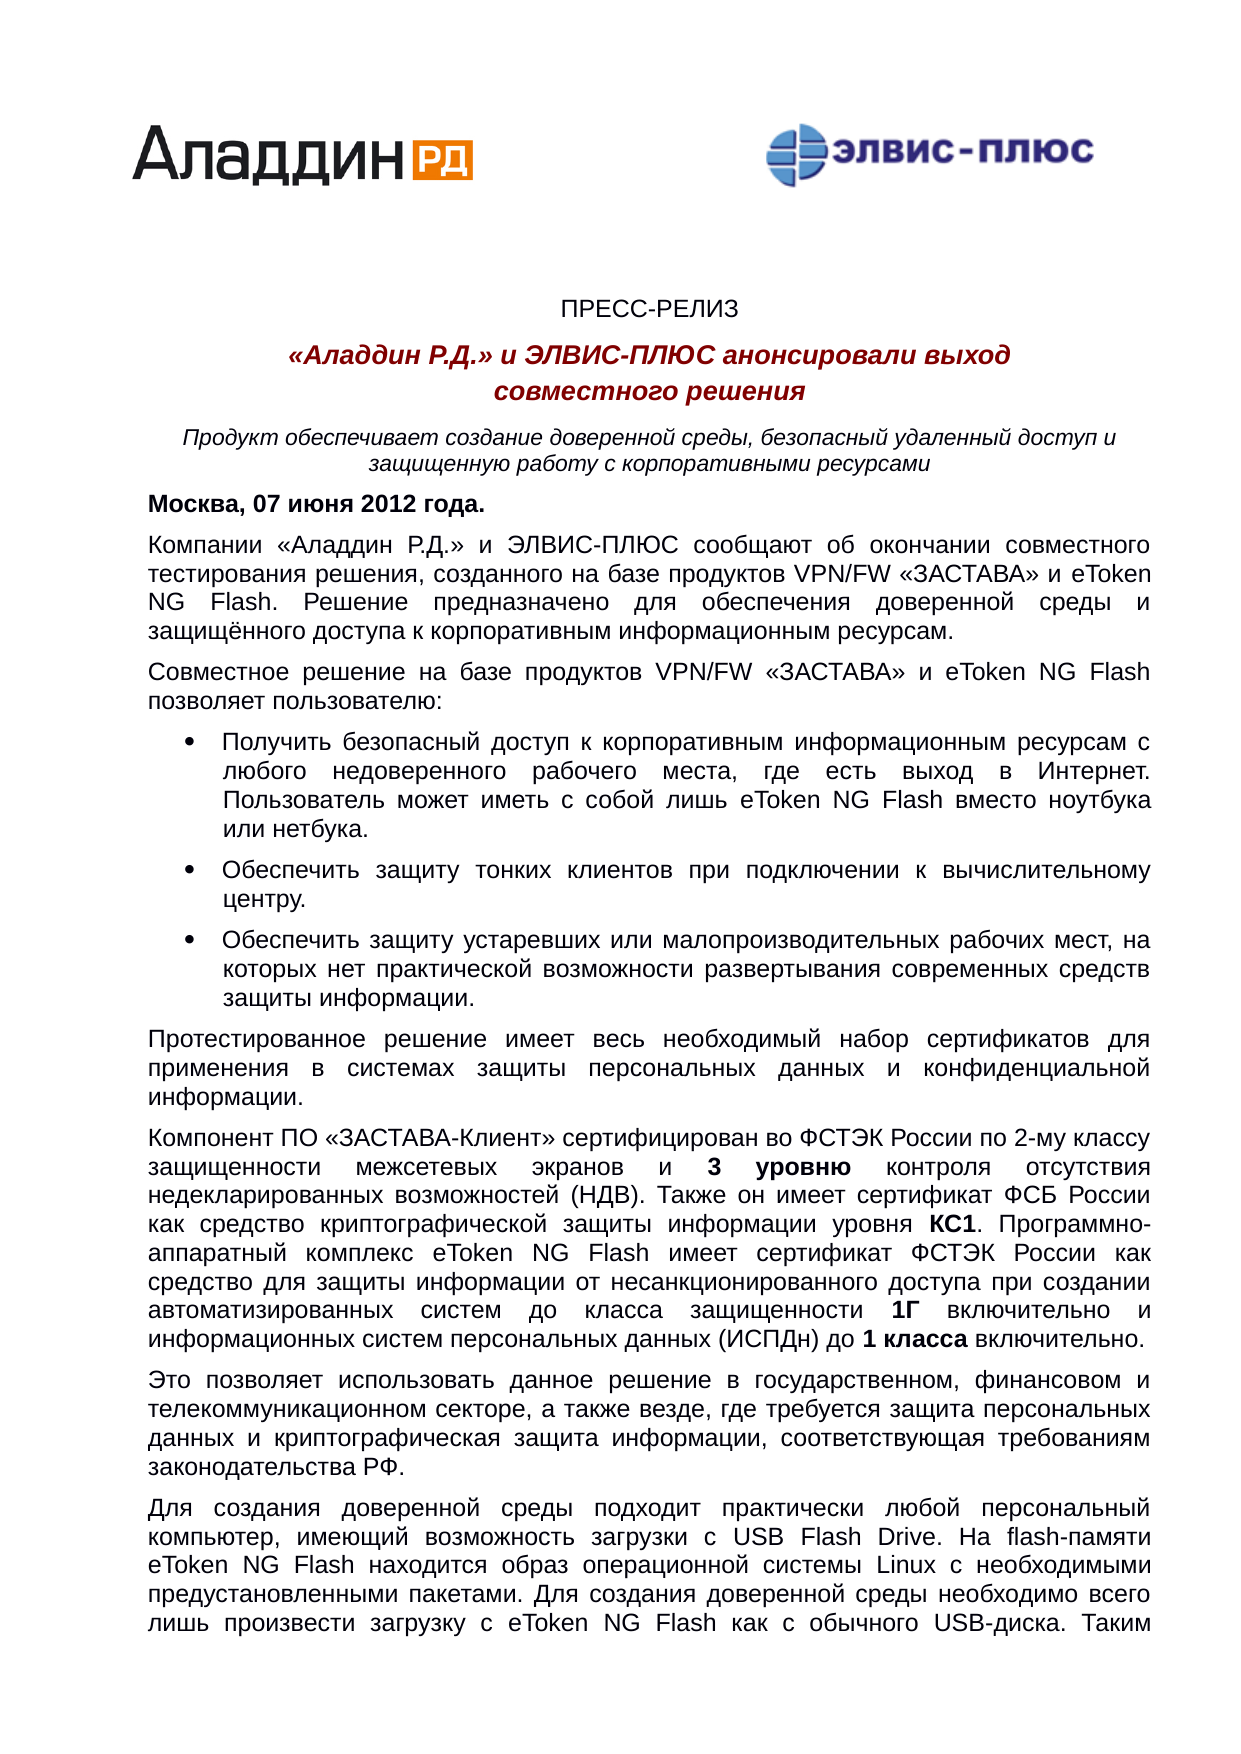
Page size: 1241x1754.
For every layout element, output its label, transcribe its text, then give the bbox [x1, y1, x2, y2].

text Совместное решение на базе продуктов VPN/FW «ЗАСТАВА» и eToken NG Flash позволяет пользователю: [148, 657, 1152, 715]
text Это позволяет использовать данное решение в государственном, финансовом и телекоммуникационном секторе, а также везде, где требуется защита персональных данных и криптографическая защита информации, соответствующая требованиям законодательства РФ. [148, 1365, 1152, 1480]
text Москва, 07 июня 2012 года. [148, 489, 1152, 517]
text Продукт обеспечивает создание доверенной среды, безопасный удаленный доступ и защищенную работу с корпоративными ресурсами [148, 423, 1152, 476]
picture [762, 118, 1100, 192]
list Обеспечить защиту устаревших или малопроизводительных рабочих мест, на которых нет практической возможности развертывания современных средств защиты информации. [185, 925, 1152, 1011]
picture [125, 118, 483, 190]
table_header [613, 118, 1100, 202]
text Протестированное решение имеет весь необходимый набор сертификатов для применения в системах защиты персональных данных и конфиденциальной информации. [148, 1024, 1152, 1110]
text «Аладдин Р.Д.» и ЭЛВИС-ПЛЮС анонсировали выход совместного решения [148, 339, 1152, 406]
list Получить безопасный доступ к корпоративным информационным ресурсам с любого недоверенного рабочего места, где есть выход в Интернет. Пользователь может иметь с собой лишь eToken NG Flash вместо ноутбука или нетбука. [185, 727, 1152, 842]
text Компании «Аладдин Р.Д.» и ЭЛВИС-ПЛЮС сообщают об окончании совместного тестирования решения, созданного на базе продуктов VPN/FW «ЗАСТАВА» и eToken NG Flash. Решение предназначено для обеспечения доверенной среды и защищённого доступа к корпоративным информационным ресурсам. [148, 530, 1152, 645]
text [148, 1493, 1152, 1636]
text Компонент ПО «ЗАСТАВА-Клиент» сертифицирован во ФСТЭК России по 2-му классу защищенности межсетевых экранов и 3 уровню контроля отсутствия недекларированных возможностей (НДВ). Также он имеет сертификат ФСБ России как средство криптографической защиты информации уровня КС1. Программно-аппаратный комплекс eToken NG Flash имеет сертификат ФСТЭК России как средство для защиты информации от несанкционированного доступа при создании автоматизированных систем до класса защищенности 1Г включительно и информационных систем персональных данных (ИСПДн) до 1 класса включительно. [148, 1123, 1152, 1353]
list Обеспечить защиту тонких клиентов при подключении к вычислительному центру. [185, 855, 1152, 913]
table_header [114, 118, 612, 202]
text ПРЕСС-РЕЛИЗ [148, 293, 1152, 322]
